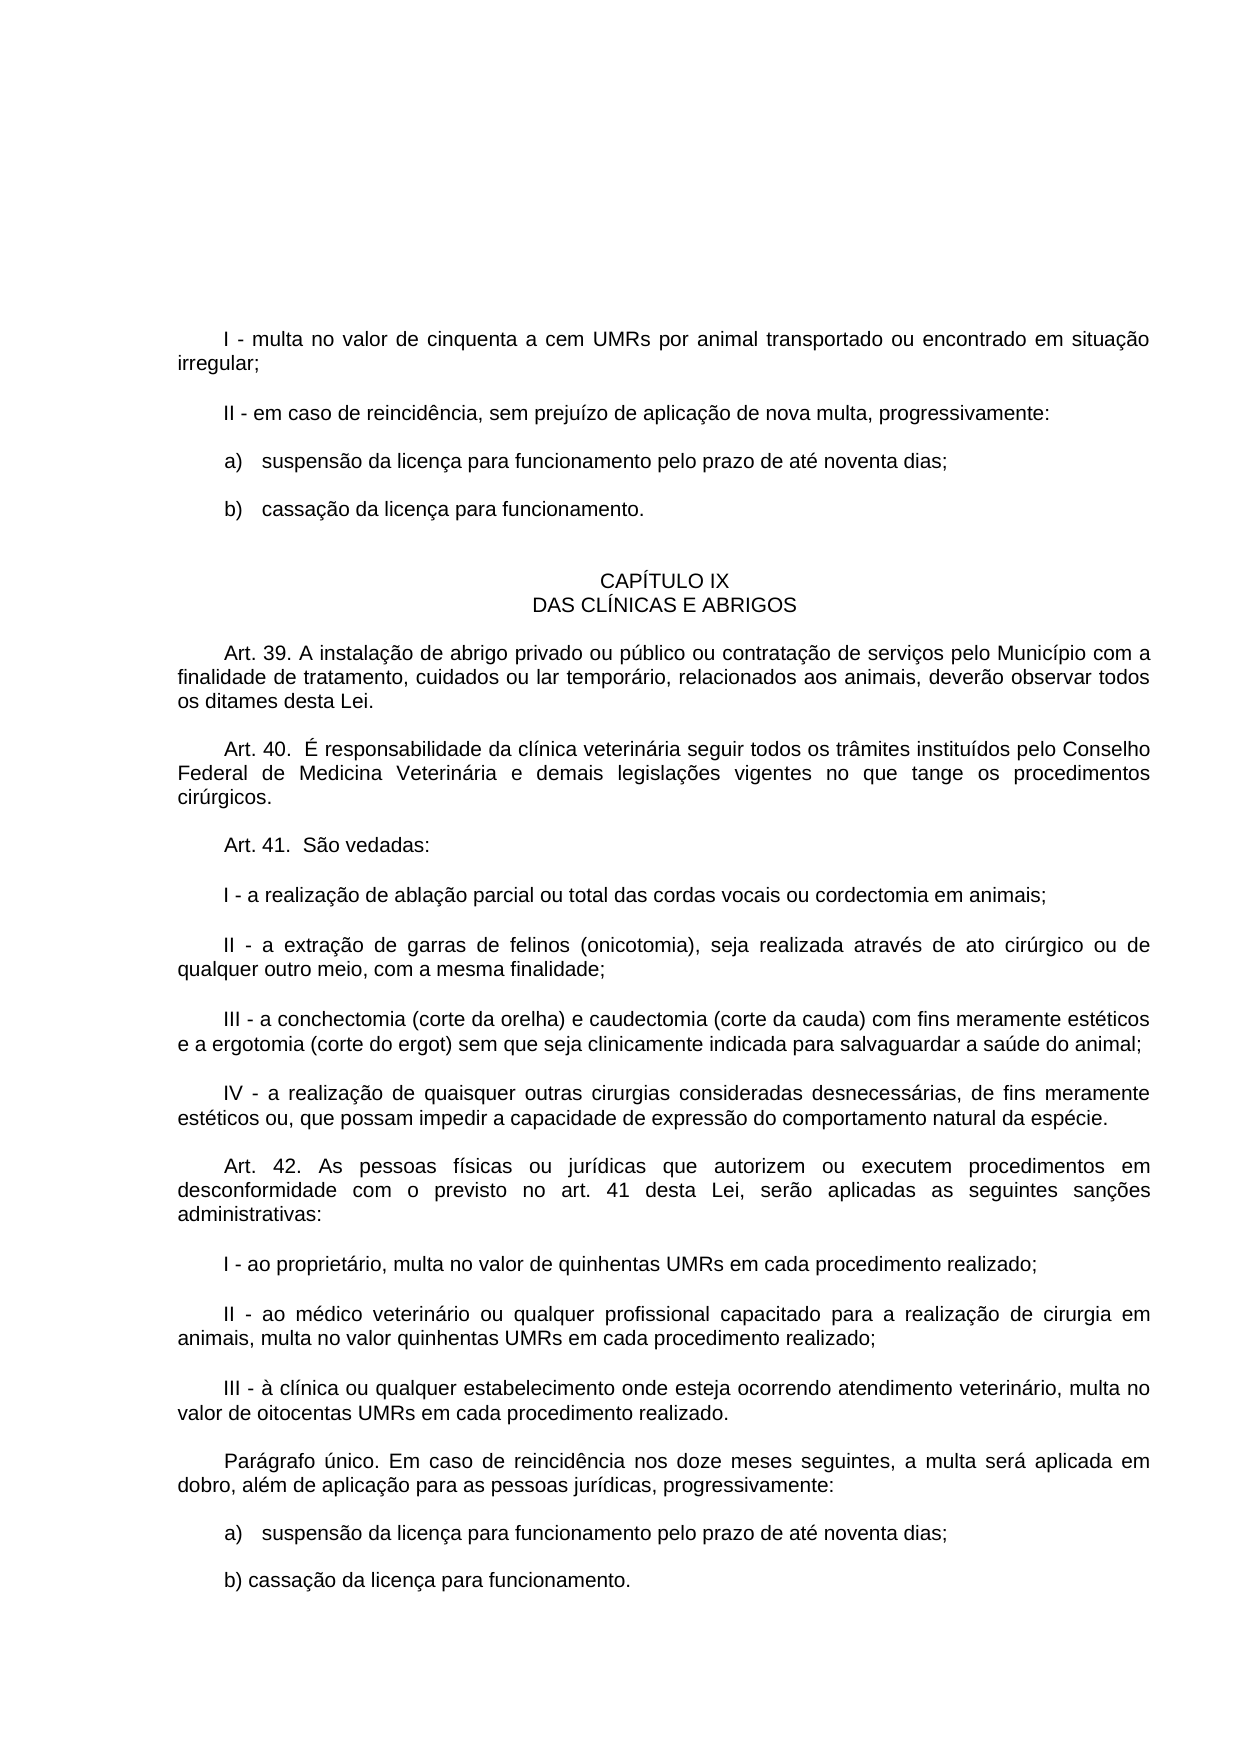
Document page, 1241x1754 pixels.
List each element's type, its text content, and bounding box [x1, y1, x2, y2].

list suspensão da licença para funcionamento pelo prazo de até noventa dias; [224, 449, 1152, 473]
text CAPÍTULO IX [177, 569, 1152, 593]
text Art. 40. É responsabilidade da clínica veterinária seguir todos os trâmites instituídos pelo Conselho Federal de Medicina Veterinária e demais legislações vigentes no que tange os procedimentos cirúrgicos. [177, 737, 1152, 809]
text I - a realização de ablação parcial ou total das cordas vocais ou cordectomia em animais; [177, 881, 1152, 907]
text DAS CLÍNICAS E ABRIGOS [177, 593, 1152, 617]
text Art. 41. São vedadas: [177, 833, 1152, 857]
text Art. 42. As pessoas físicas ou jurídicas que autorizem ou executem procedimentos em desconformidade com o previsto no art. 41 desta Lei, serão aplicadas as seguintes sanções administrativas: [177, 1154, 1152, 1226]
list cassação da licença para funcionamento. [224, 497, 1152, 521]
text I - multa no valor de cinquenta a cem UMRs por animal transportado ou encontrado em situação irregular; [177, 325, 1152, 375]
text b) cassação da licença para funcionamento. [177, 1568, 1152, 1592]
text I - ao proprietário, multa no valor de quinhentas UMRs em cada procedimento realizado; [177, 1249, 1152, 1276]
list suspensão da licença para funcionamento pelo prazo de até noventa dias; [224, 1520, 1152, 1544]
text Parágrafo único. Em caso de reincidência nos doze meses seguintes, a multa será aplicada em dobro, além de aplicação para as pessoas jurídicas, progressivamente: [177, 1448, 1152, 1496]
text III - à clínica ou qualquer estabelecimento onde esteja ocorrendo atendimento veterinário, multa no valor de oitocentas UMRs em cada procedimento realizado. [177, 1374, 1152, 1424]
text II - ao médico veterinário ou qualquer profissional capacitado para a realização de cirurgia em animais, multa no valor quinhentas UMRs em cada procedimento realizado; [177, 1300, 1152, 1350]
text Art. 39. A instalação de abrigo privado ou público ou contratação de serviços pelo Município com a finalidade de tratamento, cuidados ou lar temporário, relacionados aos animais, deverão observar todos os ditames desta Lei. [177, 641, 1152, 713]
text II - em caso de reincidência, sem prejuízo de aplicação de nova multa, progressivamente: [177, 399, 1152, 425]
text IV - a realização de quaisquer outras cirurgias consideradas desnecessárias, de fins meramente estéticos ou, que possam impedir a capacidade de expressão do comportamento natural da espécie. [177, 1079, 1152, 1130]
text III - a conchectomia (corte da orelha) e caudectomia (corte da cauda) com fins meramente estéticos e a ergotomia (corte do ergot) sem que seja clinicamente indicada para salvaguardar a saúde do animal; [177, 1005, 1152, 1056]
text II - a extração de garras de felinos (onicotomia), seja realizada através de ato cirúrgico ou de qualquer outro meio, com a mesma finalidade; [177, 931, 1152, 981]
